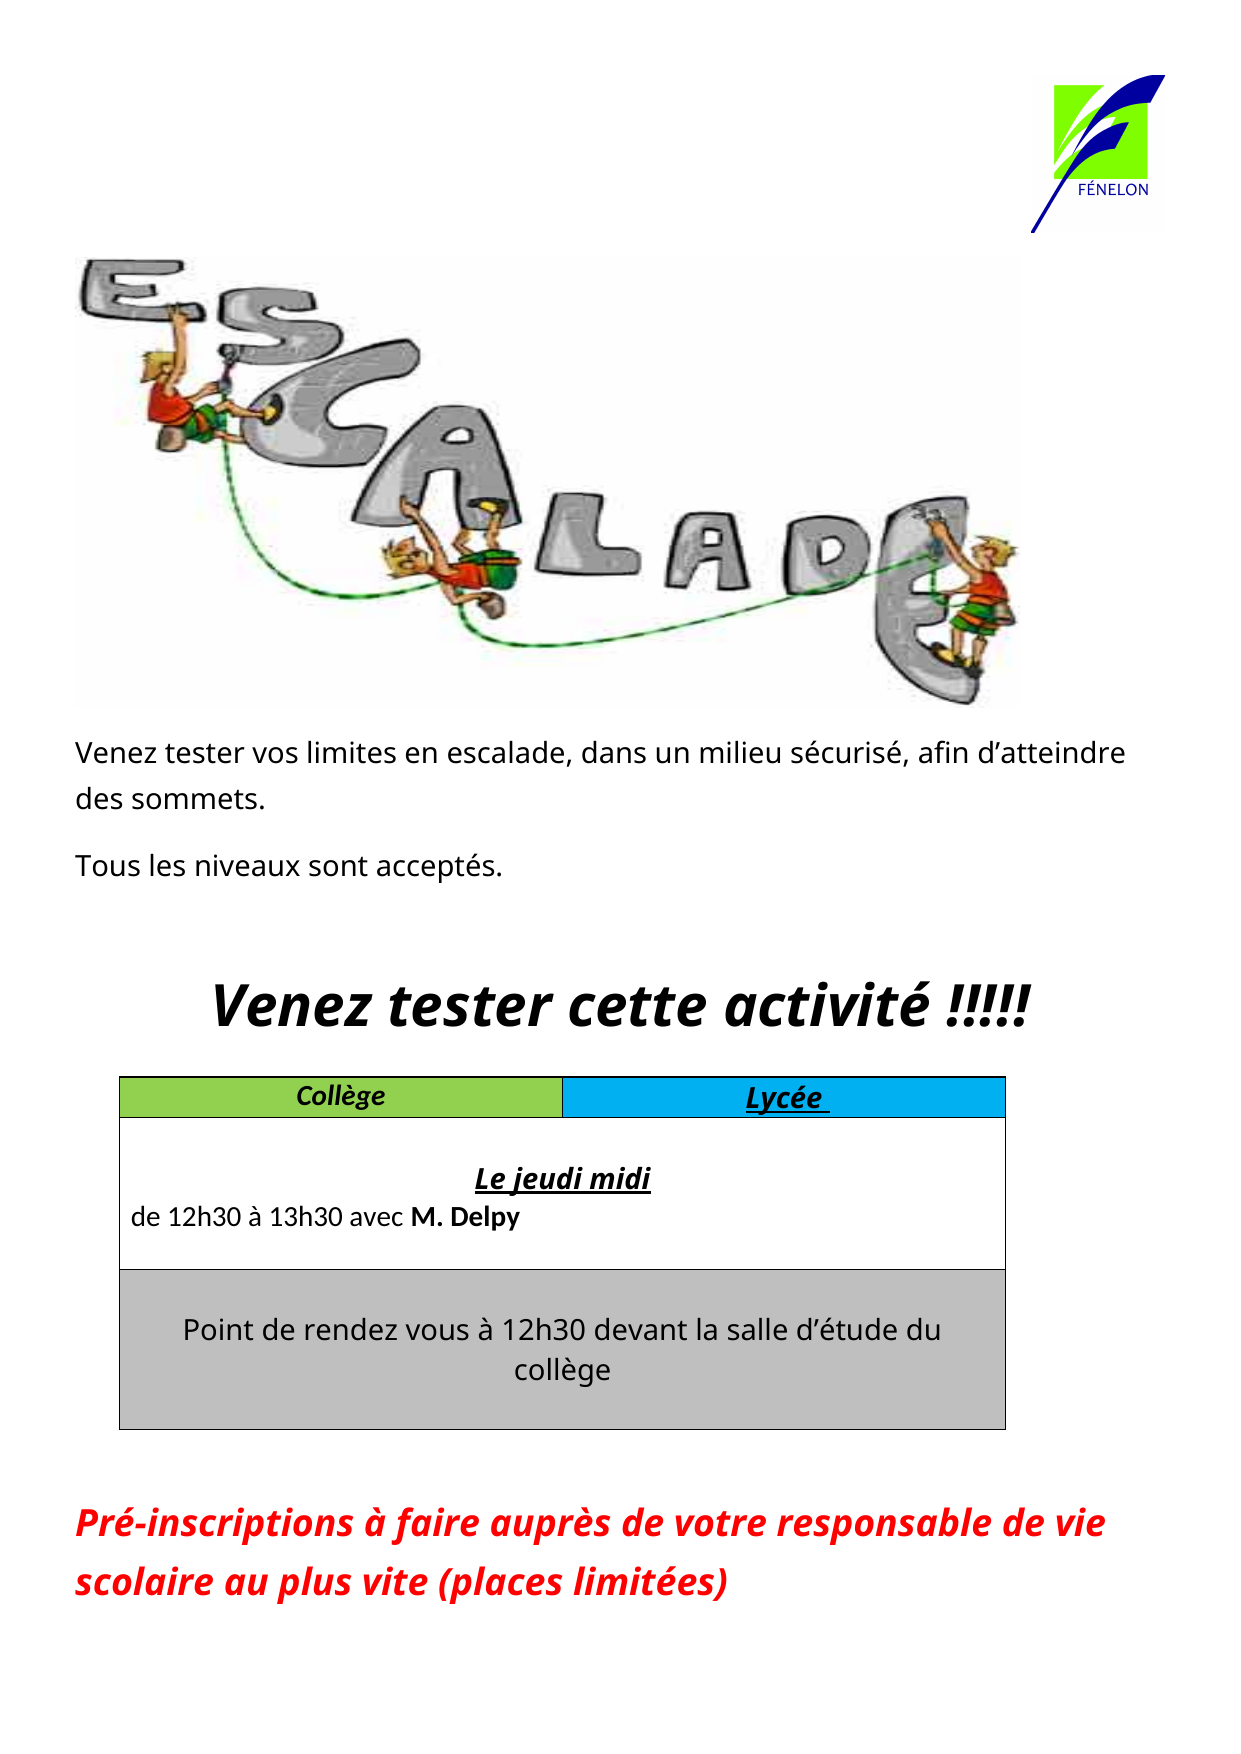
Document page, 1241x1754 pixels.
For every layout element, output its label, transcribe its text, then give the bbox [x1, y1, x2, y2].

table_header Lycée [563, 1078, 1005, 1117]
table_header Collège [120, 1078, 562, 1117]
picture [1031, 75, 1166, 233]
table_cell Le jeudi midi de 12h30 à 13h30 avec M. Delpy [120, 1118, 1005, 1269]
table_cell Point de rendez vous à 12h30 devant la salle d’étude du collège [120, 1270, 1005, 1429]
text Tous les niveaux sont acceptés. [75, 845, 1165, 884]
text Venez tester cette activité !!!!! [75, 964, 1165, 1044]
text Venez tester vos limites en escalade, dans un milieu sécurisé, afin d’atteindre des sommets. [75, 733, 1165, 818]
picture [75, 257, 1021, 708]
text Pré-inscriptions à faire auprès de votre responsable de vie scolaire au plus vite (places limitées) [75, 1496, 1165, 1606]
